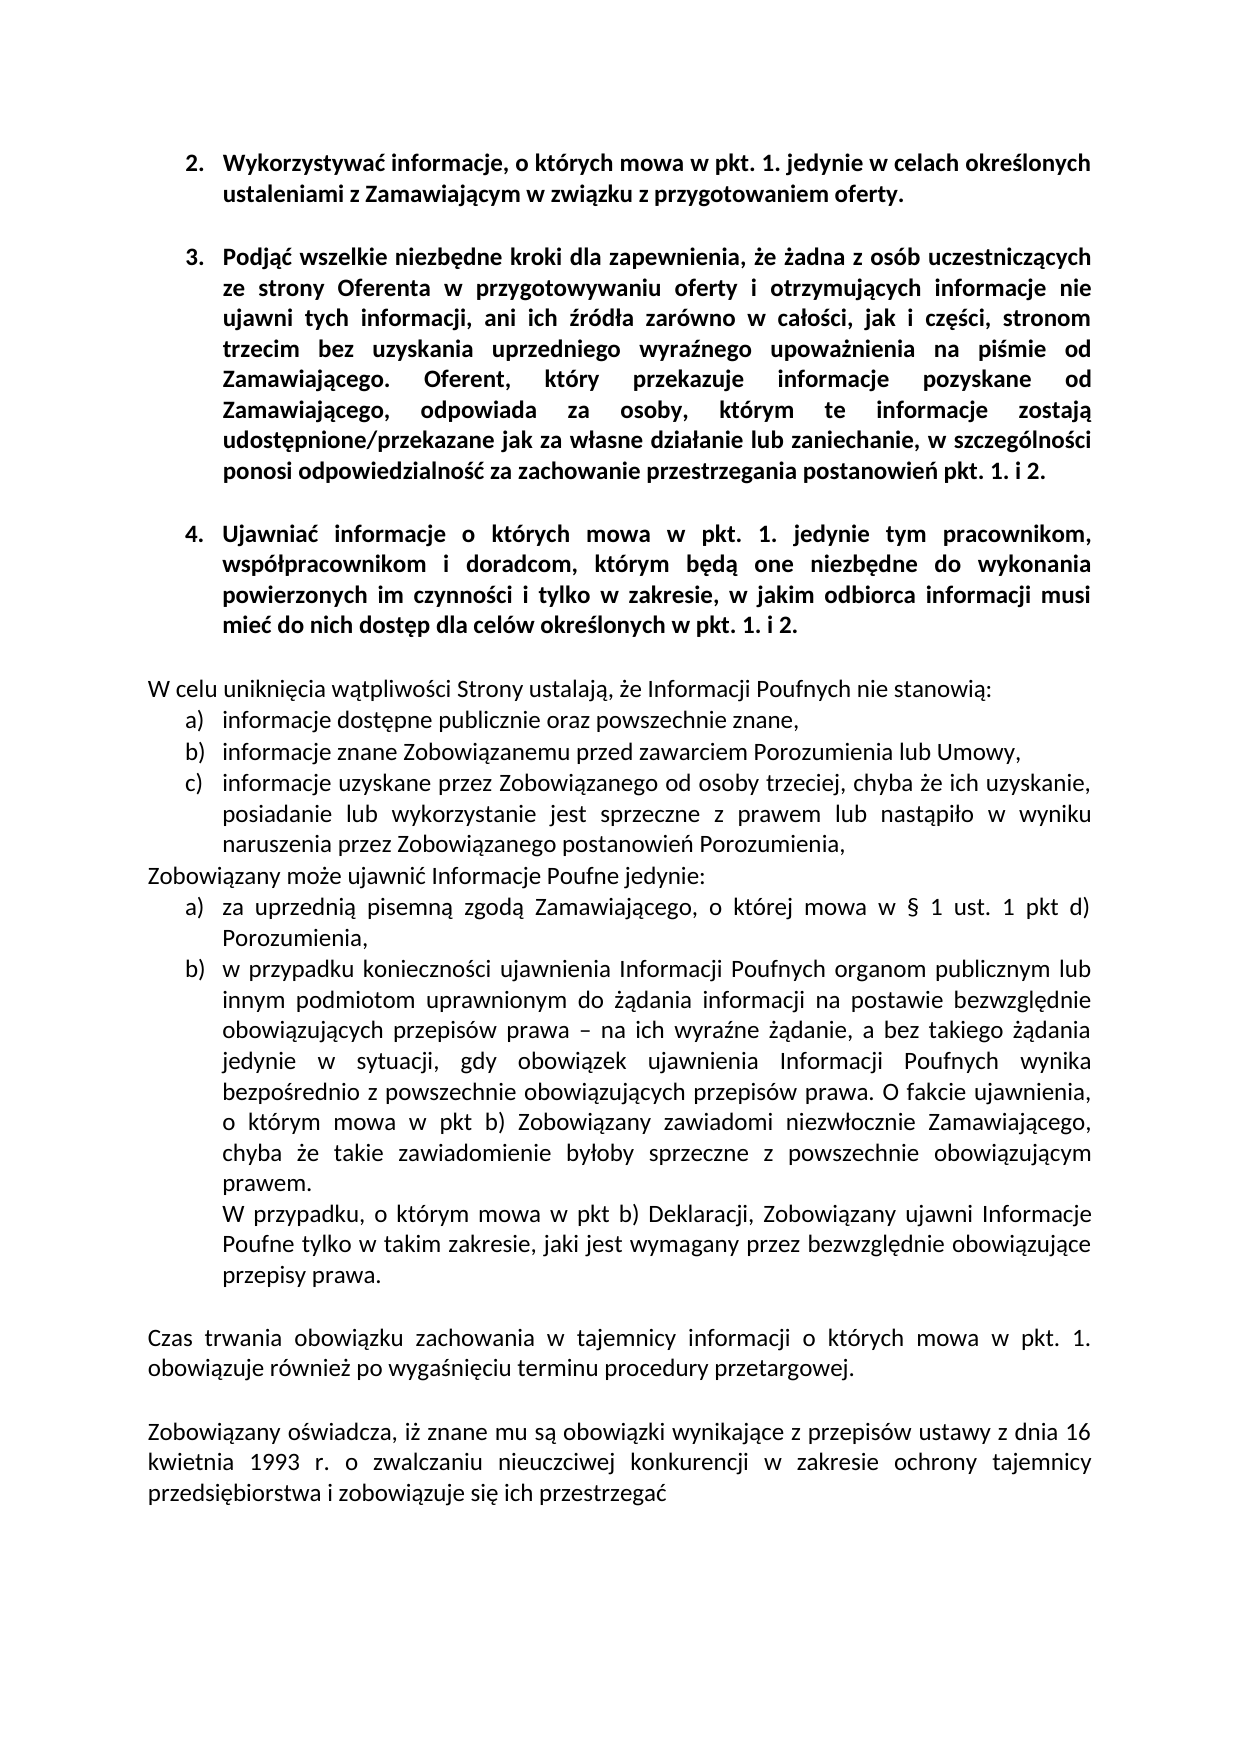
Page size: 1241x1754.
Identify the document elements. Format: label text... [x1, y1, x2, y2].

text Zobowiązany oświadcza, iż znane mu są obowiązki wynikające z przepisów ustawy z dnia 16 kwietnia 1993 r. o zwalczaniu nieuczciwej konkurencji w zakresie ochrony tajemnicy przedsiębiorstwa i zobowiązuje się ich przestrzegać [148, 1416, 1093, 1507]
list informacje znane Zobowiązanemu przed zawarciem Porozumienia lub Umowy, [185, 736, 1093, 766]
text Czas trwania obowiązku zachowania w tajemnicy informacji o których mowa w pkt. 1. obowiązuje również po wygaśnięciu terminu procedury przetargowej. [148, 1322, 1093, 1383]
list za uprzednią pisemną zgodą Zamawiającego, o której mowa w § 1 ust. 1 pkt d) Porozumienia, [185, 892, 1093, 953]
list Ujawniać informacje o których mowa w pkt. 1. jedynie tym pracownikom, współpracownikom i doradcom, którym będą one niezbędne do wykonania powierzonych im czynności i tylko w zakresie, w jakim odbiorca informacji musi mieć do nich dostęp dla celów określonych w pkt. 1. i 2. [185, 518, 1093, 640]
list Podjąć wszelkie niezbędne kroki dla zapewnienia, że żadna z osób uczestniczących ze strony Oferenta w przygotowywaniu oferty i otrzymujących informacje nie ujawni tych informacji, ani ich źródła zarówno w całości, jak i części, stronom trzecim bez uzyskania uprzedniego wyraźnego upoważnienia na piśmie od Zamawiającego. Oferent, który przekazuje informacje pozyskane od Zamawiającego, odpowiada za osoby, którym te informacje zostają udostępnione/przekazane jak za własne działanie lub zaniechanie, w szczególności ponosi odpowiedzialność za zachowanie przestrzegania postanowień pkt. 1. i 2. [185, 241, 1093, 485]
list Wykorzystywać informacje, o których mowa w pkt. 1. jedynie w celach określonych ustaleniami z Zamawiającym w związku z przygotowaniem oferty. [185, 148, 1093, 209]
list w przypadku konieczności ujawnienia Informacji Poufnych organom publicznym lub innym podmiotom uprawnionym do żądania informacji na postawie bezwzględnie obowiązujących przepisów prawa – na ich wyraźne żądanie, a bez takiego żądania jedynie w sytuacji, gdy obowiązek ujawnienia Informacji Poufnych wynika bezpośrednio z powszechnie obowiązujących przepisów prawa. O fakcie ujawnienia, o którym mowa w pkt b) Zobowiązany zawiadomi niezwłocznie Zamawiającego, chyba że takie zawiadomienie byłoby sprzeczne z powszechnie obowiązującym prawem. W przypadku, o którym mowa w pkt b) Deklaracji, Zobowiązany ujawni Informacje Poufne tylko w takim zakresie, jaki jest wymagany przez bezwzględnie obowiązujące przepisy prawa. [185, 954, 1093, 1289]
text Zobowiązany może ujawnić Informacje Poufne jedynie: [148, 860, 1093, 891]
list informacje uzyskane przez Zobowiązanego od osoby trzeciej, chyba że ich uzyskanie, posiadanie lub wykorzystanie jest sprzeczne z prawem lub nastąpiło w wyniku naruszenia przez Zobowiązanego postanowień Porozumienia, [185, 767, 1093, 859]
list informacje dostępne publicznie oraz powszechnie znane, [185, 704, 1093, 735]
text W celu uniknięcia wątpliwości Strony ustalają, że Informacji Poufnych nie stanowią: [148, 673, 1093, 703]
